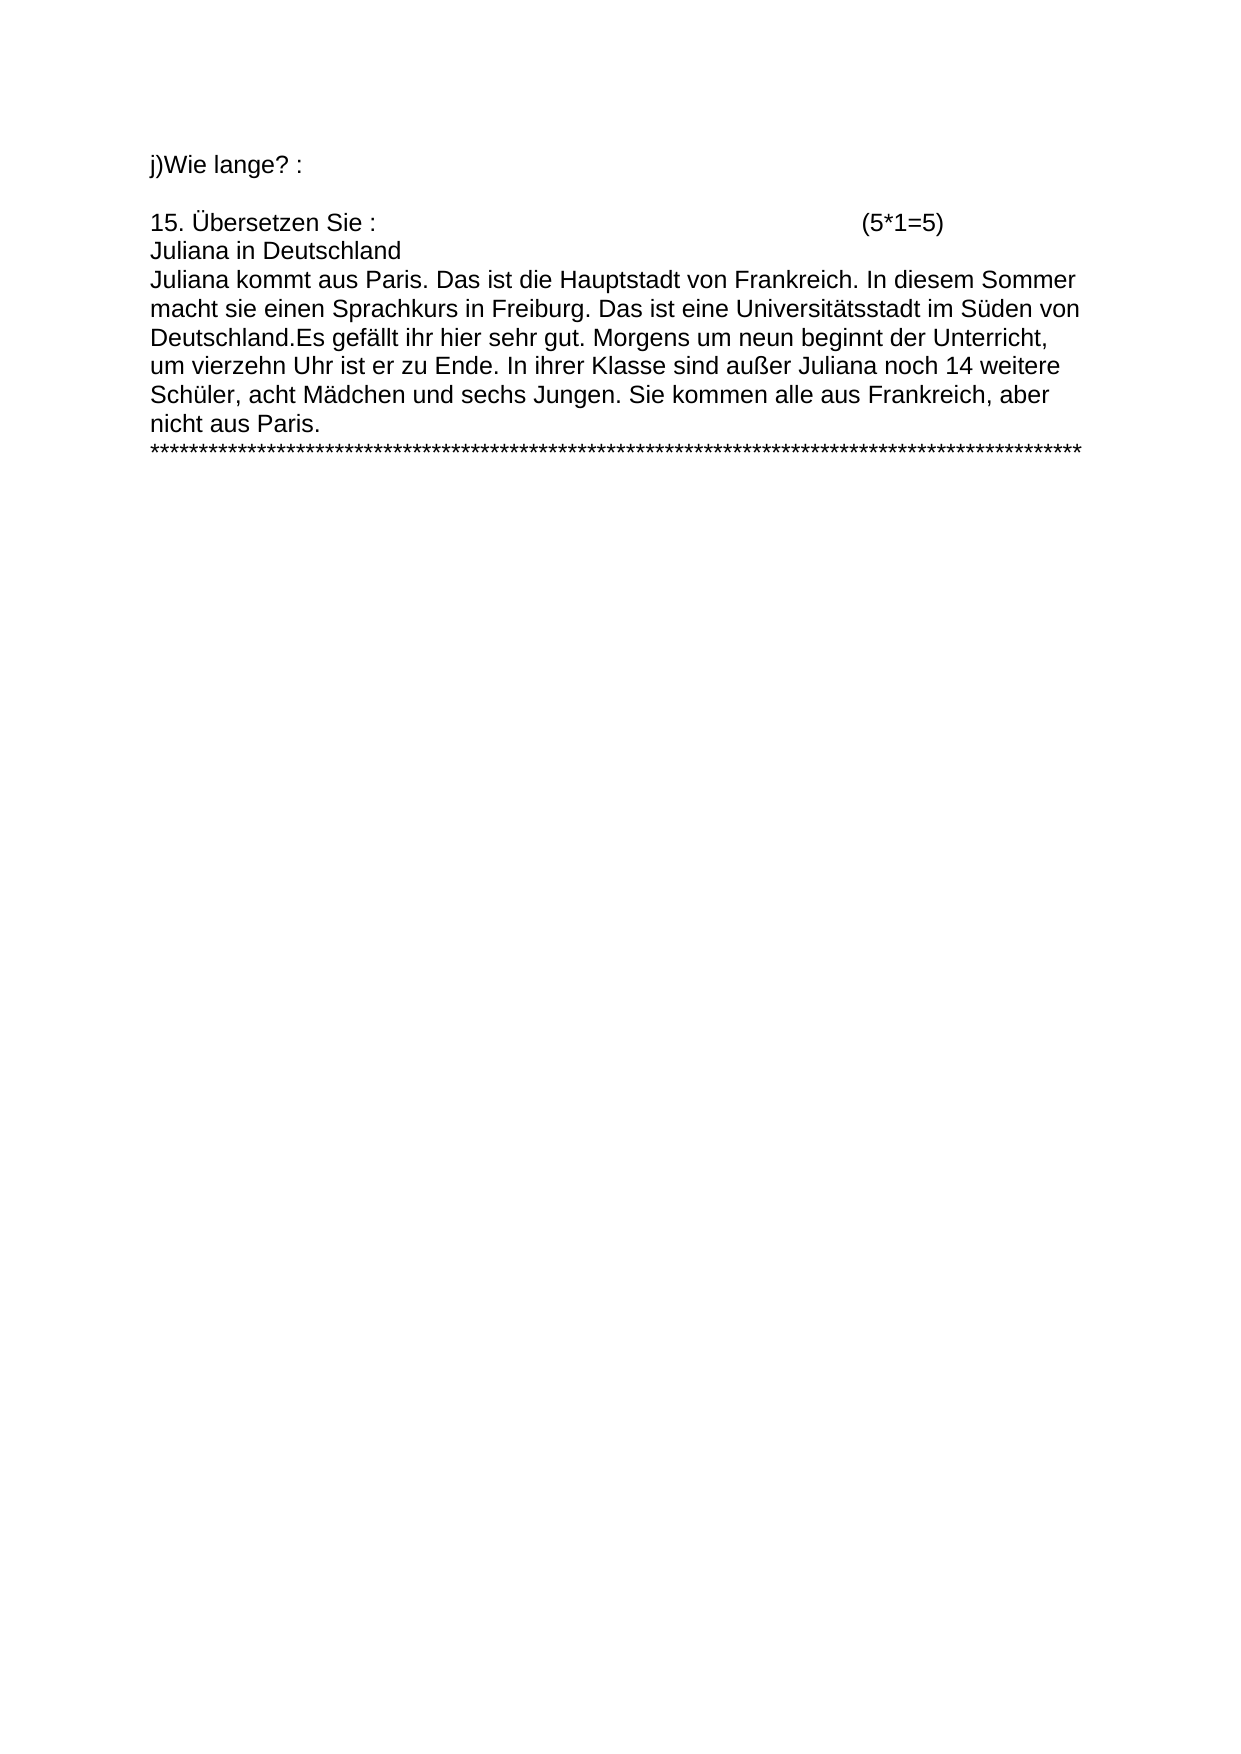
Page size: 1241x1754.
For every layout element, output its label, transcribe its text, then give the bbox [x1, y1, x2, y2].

text ************************************************************************************************ [150, 437, 1090, 466]
text Juliana in Deutschland [150, 236, 1090, 265]
text j)Wie lange? : [150, 150, 1090, 179]
text Juliana kommt aus Paris. Das ist die Hauptstadt von Frankreich. In diesem Sommer macht sie einen Sprachkurs in Freiburg. Das ist eine Universitätsstadt im Süden von Deutschland.Es gefällt ihr hier sehr gut. Morgens um neun beginnt der Unterricht, um vierzehn Uhr ist er zu Ende. In ihrer Klasse sind außer Juliana noch 14 weitere Schüler, acht Mädchen und sechs Jungen. Sie kommen alle aus Frankreich, aber nicht aus Paris. [150, 265, 1090, 437]
text 15. Übersetzen Sie : (5*1=5) [150, 207, 1090, 236]
